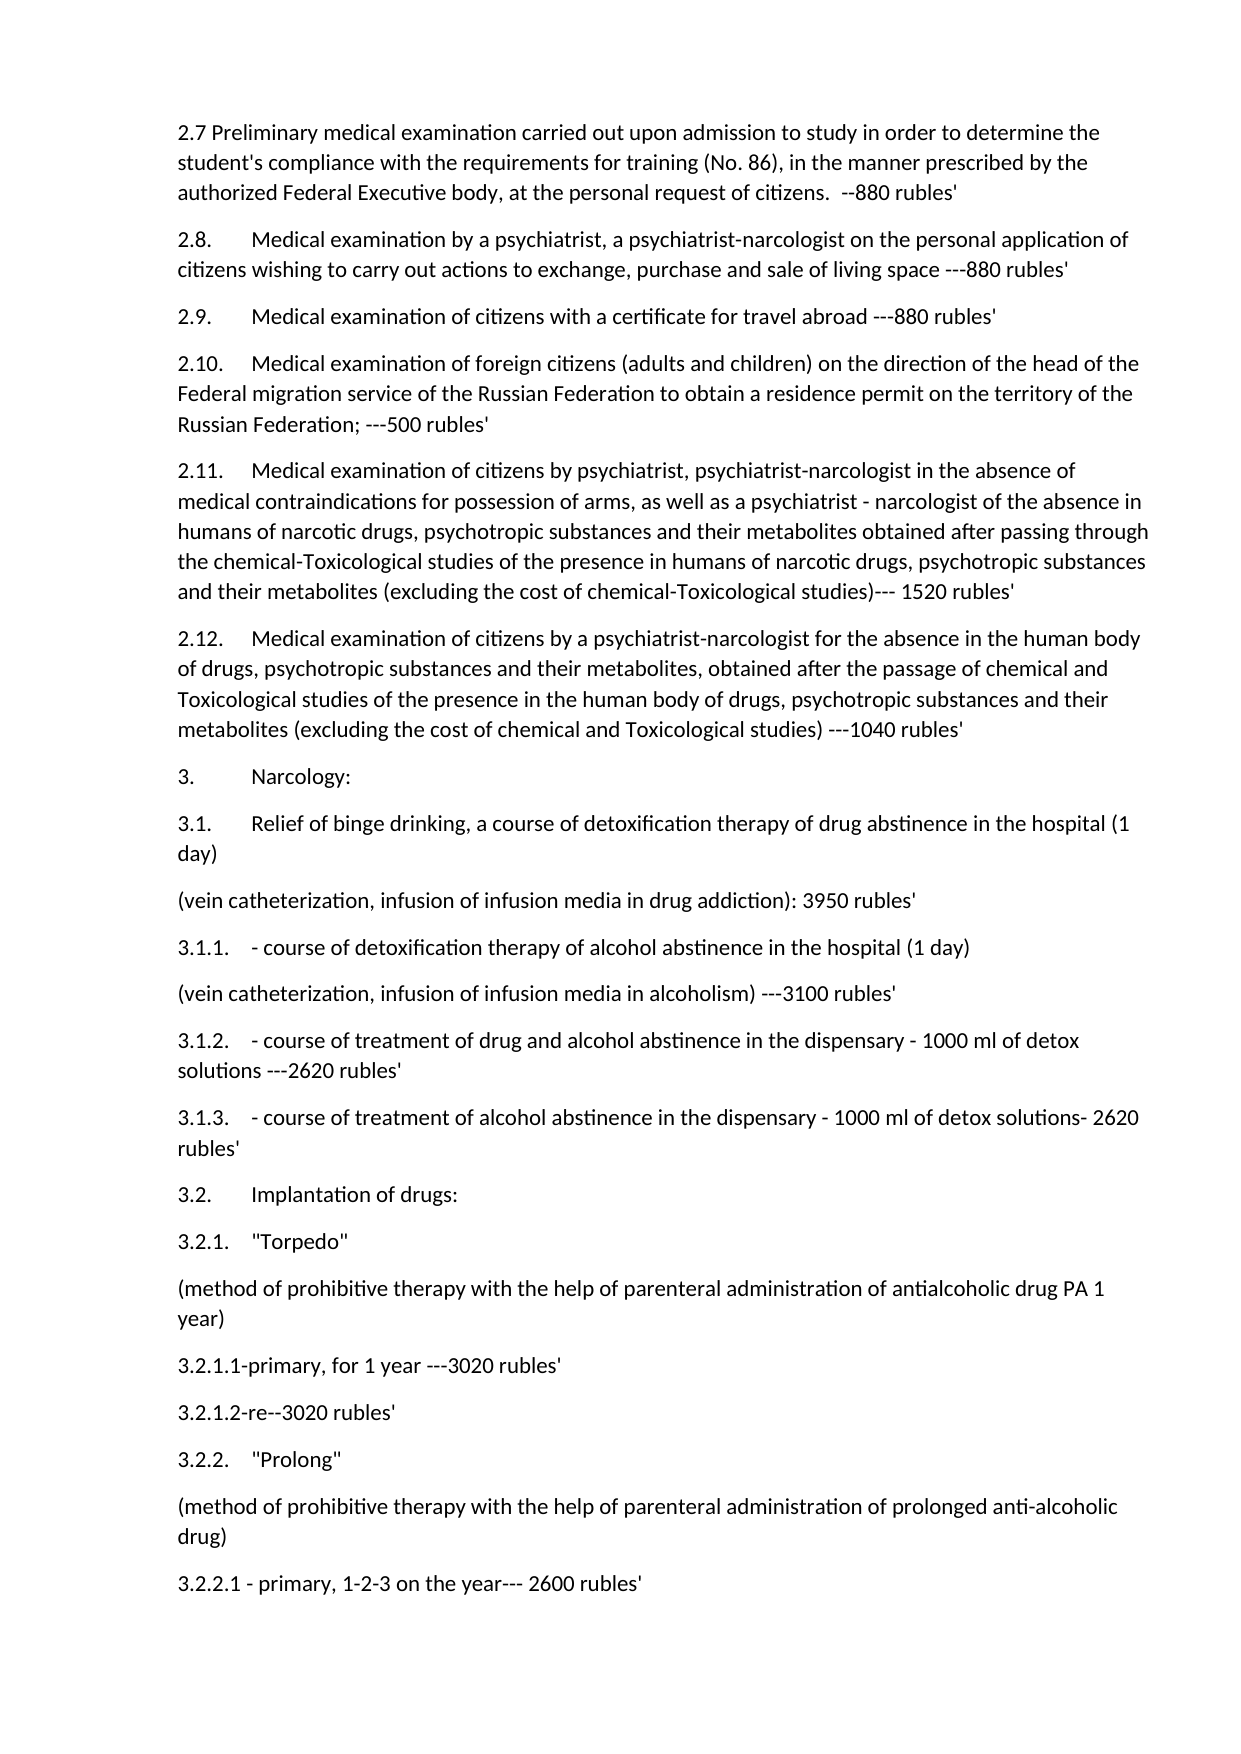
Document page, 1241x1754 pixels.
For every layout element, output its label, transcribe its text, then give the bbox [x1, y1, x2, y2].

text 3.1. Relief of binge drinking, a course of detoxification therapy of drug abstinence in the hospital (1 day) [177, 809, 1152, 867]
text (vein catheterization, infusion of infusion media in alcoholism) ---3100 rubles' [177, 979, 1152, 1008]
text 2.11. Medical examination of citizens by psychiatrist, psychiatrist-narcologist in the absence of medical contraindications for possession of arms, as well as a psychiatrist - narcologist of the absence in humans of narcotic drugs, psychotropic substances and their metabolites obtained after passing through the chemical-Toxicological studies of the presence in humans of narcotic drugs, psychotropic substances and their metabolites (excluding the cost of chemical-Toxicological studies)--- 1520 rubles' [177, 457, 1152, 606]
text 3. Narcology: [177, 762, 1152, 790]
text 3.1.1. - course of detoxification therapy of alcohol abstinence in the hospital (1 day) [177, 933, 1152, 961]
text 2.8. Medical examination by a psychiatrist, a psychiatrist-narcologist on the personal application of citizens wishing to carry out actions to exchange, purchase and sale of living space ---880 rubles' [177, 225, 1152, 284]
text 2.12. Medical examination of citizens by a psychiatrist-narcologist for the absence in the human body of drugs, psychotropic substances and their metabolites, obtained after the passage of chemical and Toxicological studies of the presence in the human body of drugs, psychotropic substances and their metabolites (excluding the cost of chemical and Toxicological studies) ---1040 rubles' [177, 624, 1152, 743]
text (vein catheterization, infusion of infusion media in drug addiction): 3950 rubles' [177, 886, 1152, 914]
text 3.2.1. "Torpedo" [177, 1227, 1152, 1256]
text 3.2.2.1 - primary, 1-2-3 on the year--- 2600 rubles' [177, 1569, 1152, 1597]
text 3.2.1.2-re--3020 rubles' [177, 1398, 1152, 1426]
text 3.1.2. - course of treatment of drug and alcohol abstinence in the dispensary - 1000 ml of detox solutions ---2620 rubles' [177, 1026, 1152, 1085]
text 3.2. Implantation of drugs: [177, 1181, 1152, 1209]
text 2.10. Medical examination of foreign citizens (adults and children) on the direction of the head of the Federal migration service of the Russian Federation to obtain a residence permit on the territory of the Russian Federation; ---500 rubles' [177, 349, 1152, 438]
text 2.7 Preliminary medical examination carried out upon admission to study in order to determine the student's compliance with the requirements for training (No. 86), in the manner prescribed by the authorized Federal Executive body, at the personal request of citizens. --880 rubles' [177, 118, 1152, 207]
text (method of prohibitive therapy with the help of parenteral administration of prolonged anti-alcoholic drug) [177, 1492, 1152, 1550]
text 3.1.3. - course of treatment of alcohol abstinence in the dispensary - 1000 ml of detox solutions- 2620 rubles' [177, 1103, 1152, 1162]
text 3.2.2. "Prolong" [177, 1445, 1152, 1473]
text 2.9. Medical examination of citizens with a certificate for travel abroad ---880 rubles' [177, 302, 1152, 331]
text 3.2.1.1-primary, for 1 year ---3020 rubles' [177, 1351, 1152, 1379]
text (method of prohibitive therapy with the help of parenteral administration of antialcoholic drug PA 1 year) [177, 1274, 1152, 1333]
